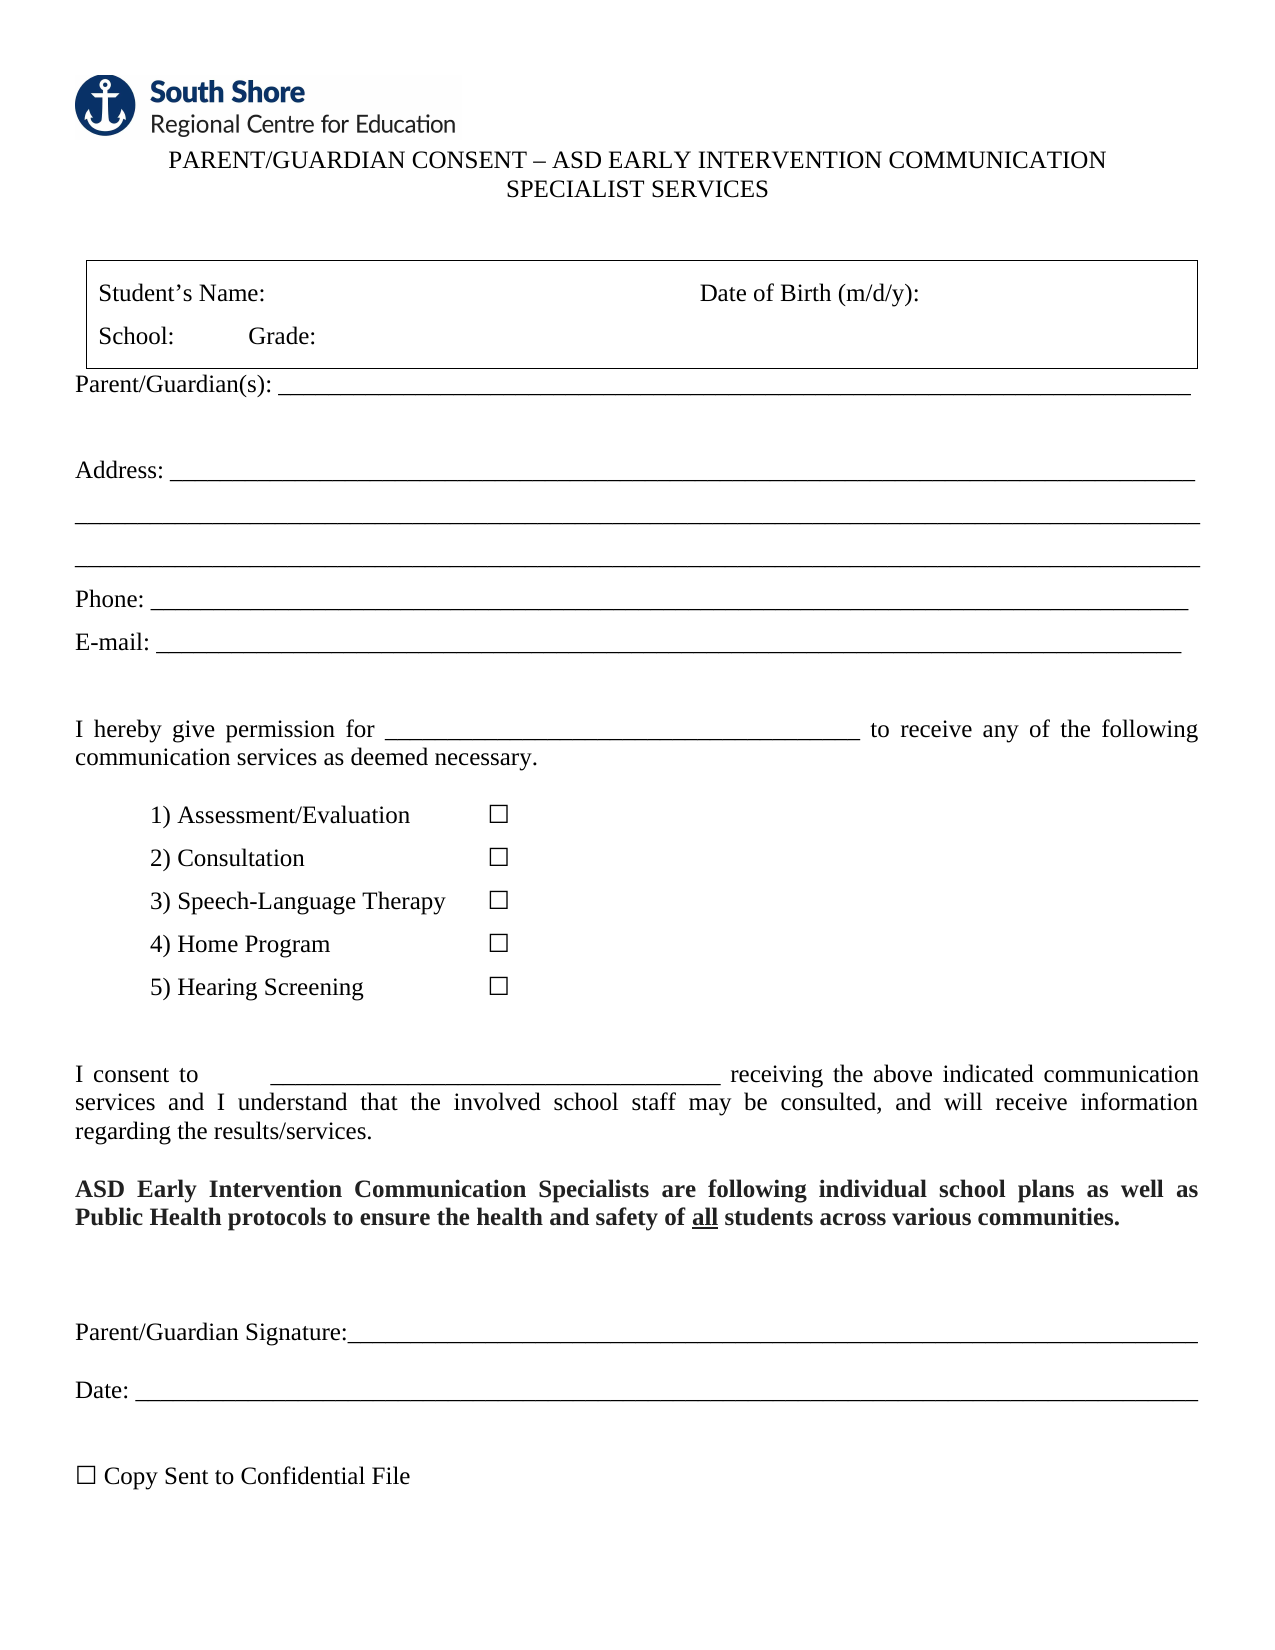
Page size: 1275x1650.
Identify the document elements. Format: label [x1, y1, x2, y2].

picture [75, 75, 462, 140]
table_header [87, 261, 1197, 368]
